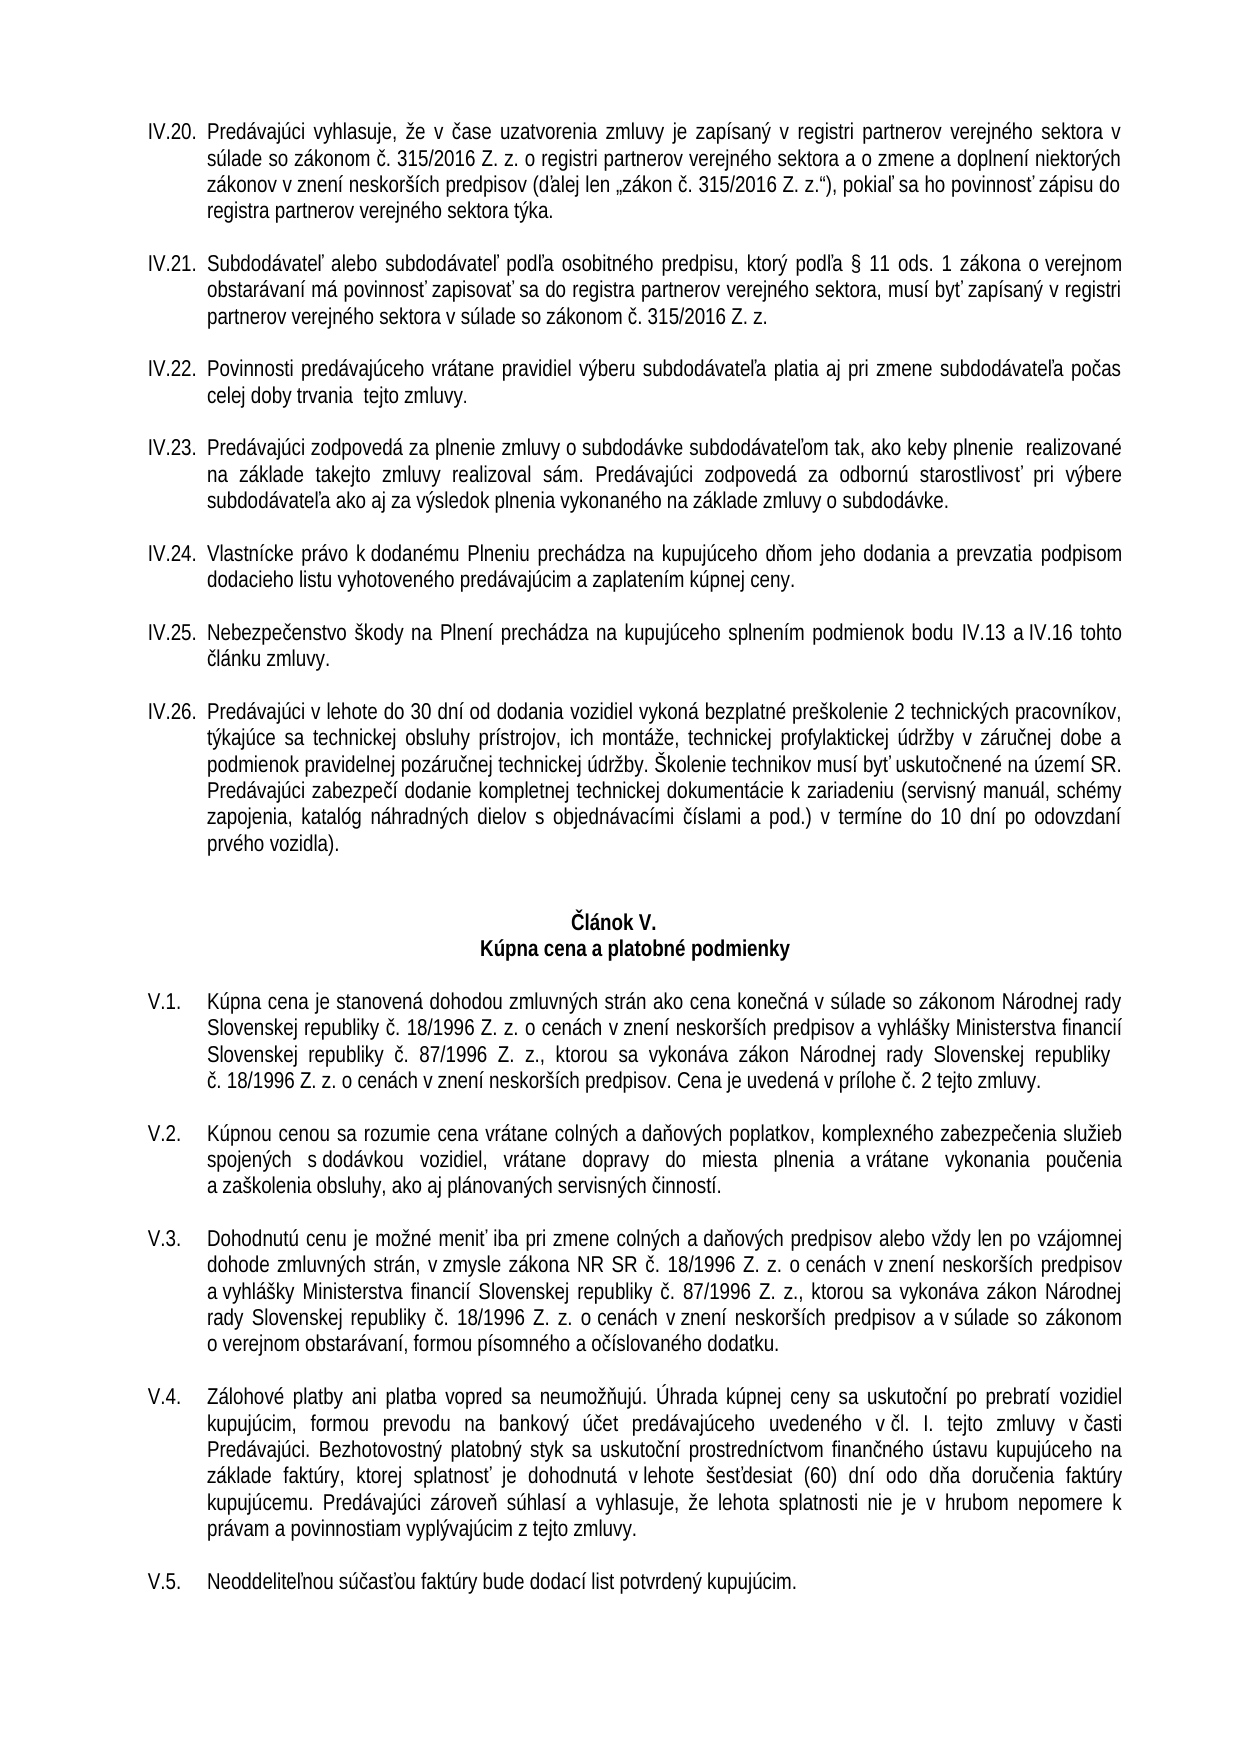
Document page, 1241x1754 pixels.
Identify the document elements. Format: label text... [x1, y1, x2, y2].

list Kúpnou cenou sa rozumie cena vrátane colných a daňových poplatkov, komplexného zabezpečenia služieb spojených s dodávkou vozidiel, vrátane dopravy do miesta plnenia a vrátane vykonania poučenia a zaškolenia obsluhy, ako aj plánovaných servisných činností. [148, 1119, 1122, 1199]
list Predávajúci v lehote do 30 dní od dodania vozidiel vykoná bezplatné preškolenie 2 technických pracovníkov, týkajúce sa technickej obsluhy prístrojov, ich montáže, technickej profylaktickej údržby v záručnej dobe a podmienok pravidelnej pozáručnej technickej údržby. Školenie technikov musí byť uskutočnené na území SR. Predávajúci zabezpečí dodanie kompletnej technickej dokumentácie k zariadeniu (servisný manuál, schémy zapojenia, katalóg náhradných dielov s objednávacími číslami a pod.) v termíne do 10 dní po odovzdaní prvého vozidla). [148, 698, 1122, 856]
list Kúpna cena je stanovená dohodou zmluvných strán ako cena konečná v súlade so zákonom Národnej rady Slovenskej republiky č. 18/1996 Z. z. o cenách v znení neskorších predpisov a vyhlášky Ministerstva financií Slovenskej republiky č. 87/1996 Z. z., ktorou sa vykonáva zákon Národnej rady Slovenskej republiky č. 18/1996 Z. z. o cenách v znení neskorších predpisov. Cena je uvedená v prílohe č. 2 tejto zmluvy. [148, 988, 1122, 1093]
list Predávajúci zodpovedá za plnenie zmluvy o subdodávke subdodávateľom tak, ako keby plnenie realizované na základe takejto zmluvy realizoval sám. Predávajúci zodpovedá za odbornú starostlivosť pri výbere subdodávateľa ako aj za výsledok plnenia vykonaného na základe zmluvy o subdodávke. [148, 434, 1122, 513]
list Vlastnícke právo k dodanému Plneniu prechádza na kupujúceho dňom jeho dodania a prevzatia podpisom dodacieho listu vyhotoveného predávajúcim a zaplatením kúpnej ceny. [148, 540, 1122, 592]
list Subdodávateľ alebo subdodávateľ podľa osobitného predpisu, ktorý podľa § 11 ods. 1 zákona o verejnom obstarávaní má povinnosť zapisovať sa do registra partnerov verejného sektora, musí byť zapísaný v registri partnerov verejného sektora v súlade so zákonom č. 315/2016 Z. z. [148, 250, 1122, 329]
list Zálohové platby ani platba vopred sa neumožňujú. Úhrada kúpnej ceny sa uskutoční po prebratí vozidiel kupujúcim, formou prevodu na bankový účet predávajúceho uvedeného v čl. I. tejto zmluvy v časti Predávajúci. Bezhotovostný platobný styk sa uskutoční prostredníctvom finančného ústavu kupujúceho na základe faktúry, ktorej splatnosť je dohodnutá v lehote šesťdesiat (60) dní odo dňa doručenia faktúry kupujúcemu. Predávajúci zároveň súhlasí a vyhlasuje, že lehota splatnosti nie je v hrubom nepomere k právam a povinnostiam vyplývajúcim z tejto zmluvy. [148, 1383, 1122, 1541]
list Predávajúci vyhlasuje, že v čase uzatvorenia zmluvy je zapísaný v registri partnerov verejného sektora v súlade so zákonom č. 315/2016 Z. z. o registri partnerov verejného sektora a o zmene a doplnení niektorých zákonov v znení neskorších predpisov (ďalej len „zákon č. 315/2016 Z. z.“), pokiaľ sa ho povinnosť zápisu do registra partnerov verejného sektora týka. [148, 118, 1122, 223]
list Neoddeliteľnou súčasťou faktúry bude dodací list potvrdený kupujúcim. [148, 1568, 1122, 1594]
text Kúpna cena a platobné podmienky [148, 935, 1122, 961]
list Povinnosti predávajúceho vrátane pravidiel výberu subdodávateľa platia aj pri zmene subdodávateľa počas celej doby trvania tejto zmluvy. [148, 355, 1122, 408]
list Dohodnutú cenu je možné meniť iba pri zmene colných a daňových predpisov alebo vždy len po vzájomnej dohode zmluvných strán, v zmysle zákona NR SR č. 18/1996 Z. z. o cenách v znení neskorších predpisov a vyhlášky Ministerstva financií Slovenskej republiky č. 87/1996 Z. z., ktorou sa vykonáva zákon Národnej rady Slovenskej republiky č. 18/1996 Z. z. o cenách v znení neskorších predpisov a v súlade so zákonom o verejnom obstarávaní, formou písomného a očíslovaného dodatku. [148, 1225, 1122, 1357]
list Nebezpečenstvo škody na Plnení prechádza na kupujúceho splnením podmienok bodu 4.13 a 4.16 tohto článku zmluvy. [148, 619, 1122, 672]
